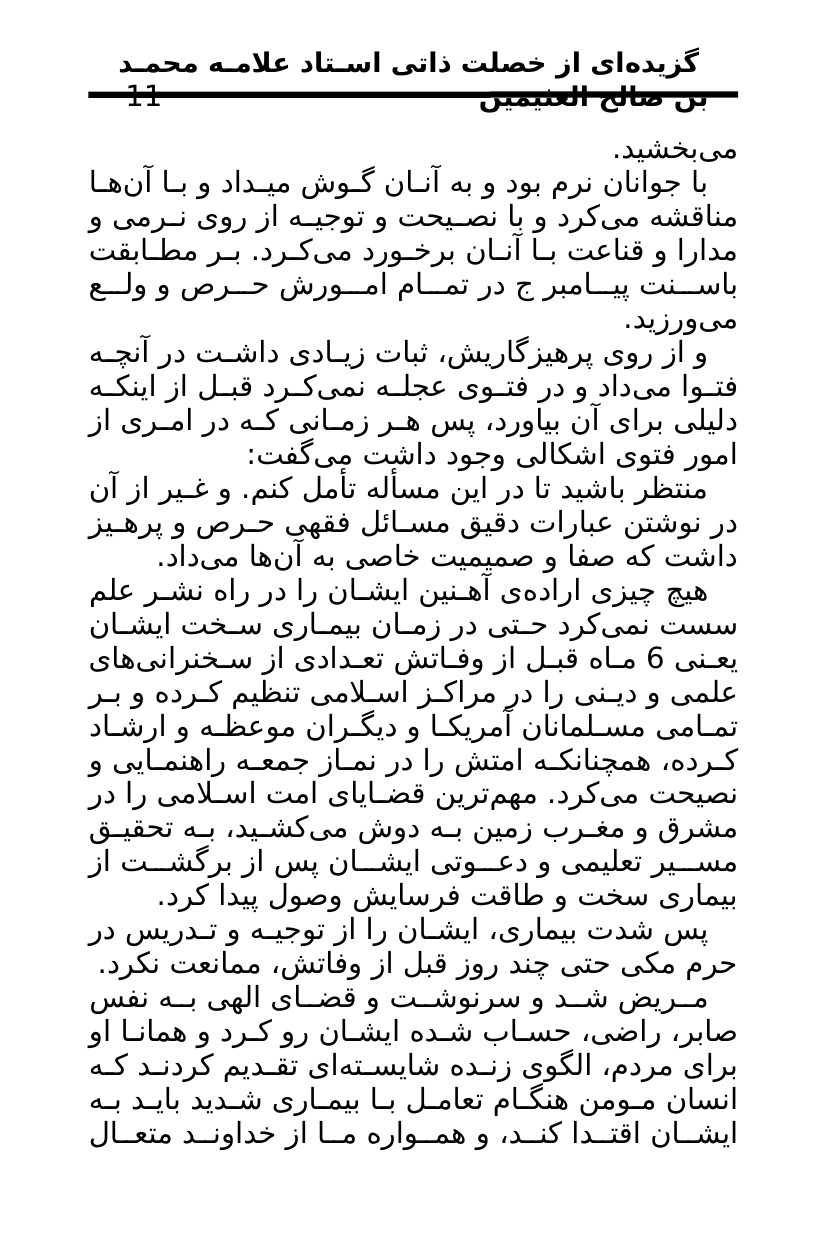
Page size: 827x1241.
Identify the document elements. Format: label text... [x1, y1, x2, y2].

text منتظر باشید تا در این مسأله تأمل کنم. و غیر از آن در نوشتن عبارات دقیق مسائل فقهی حرص و پرهیز داشت که صفا و صمیمیت خاصی به آن‌ها می‌داد. [89, 471, 738, 573]
text پس شدت بیماری، ایشان را از توجیه و تدریس در حرم مکی حتی چند روز قبل از وفاتش، ممانعت نکرد. [89, 913, 738, 981]
text و از روی پرهیزگاریش، ثبات زیادی داشت در آنچه فتوا می‌داد و در فتوی عجله نمی‌کرد قبل از اینکه دلیلی برای آن بیاورد، پس هر زمانی که در امری از امور فتوی اشکالی وجود داشت می‌گفت: [89, 335, 738, 471]
text هیچ چیزی اراده‌ی آهنین ایشان را در راه نشر علم سست نمی‌کرد حتی در زمان بیماری سخت ایشان یعنی 6 ماه قبل از وفاتش تعدادی از سخنرانی‌های علمی و دینی را در مراکز اسلامی تنظیم کرده و بر تمامی مسلمانان آمریکا و دیگران موعظه و ارشاد کرده، همچنانکه امتش را در نماز جمعه راهنمایی و نصیحت می‌کرد. مهم‌ترین قضایای امت اسلامی را در مشرق و مغرب زمین به دوش می‌کشید، به تحقیق مسیر تعلیمی و دعوتی ایشان پس از برگشت از بیماری سخت و طاقت فرسایش وصول پیدا کرد. [89, 573, 738, 913]
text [89, 132, 738, 166]
text با جوانان نرم بود و به آنان گوش میداد و با آن‌ها مناقشه می‌کرد و با نصیحت و توجیه از روی نرمی و مدارا و قناعت با آنان برخورد می‌کرد. بر مطابقت باسنت پیامبر ج در تمام امورش حرص و ولع می‌ورزید. [89, 166, 738, 335]
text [89, 981, 738, 1150]
